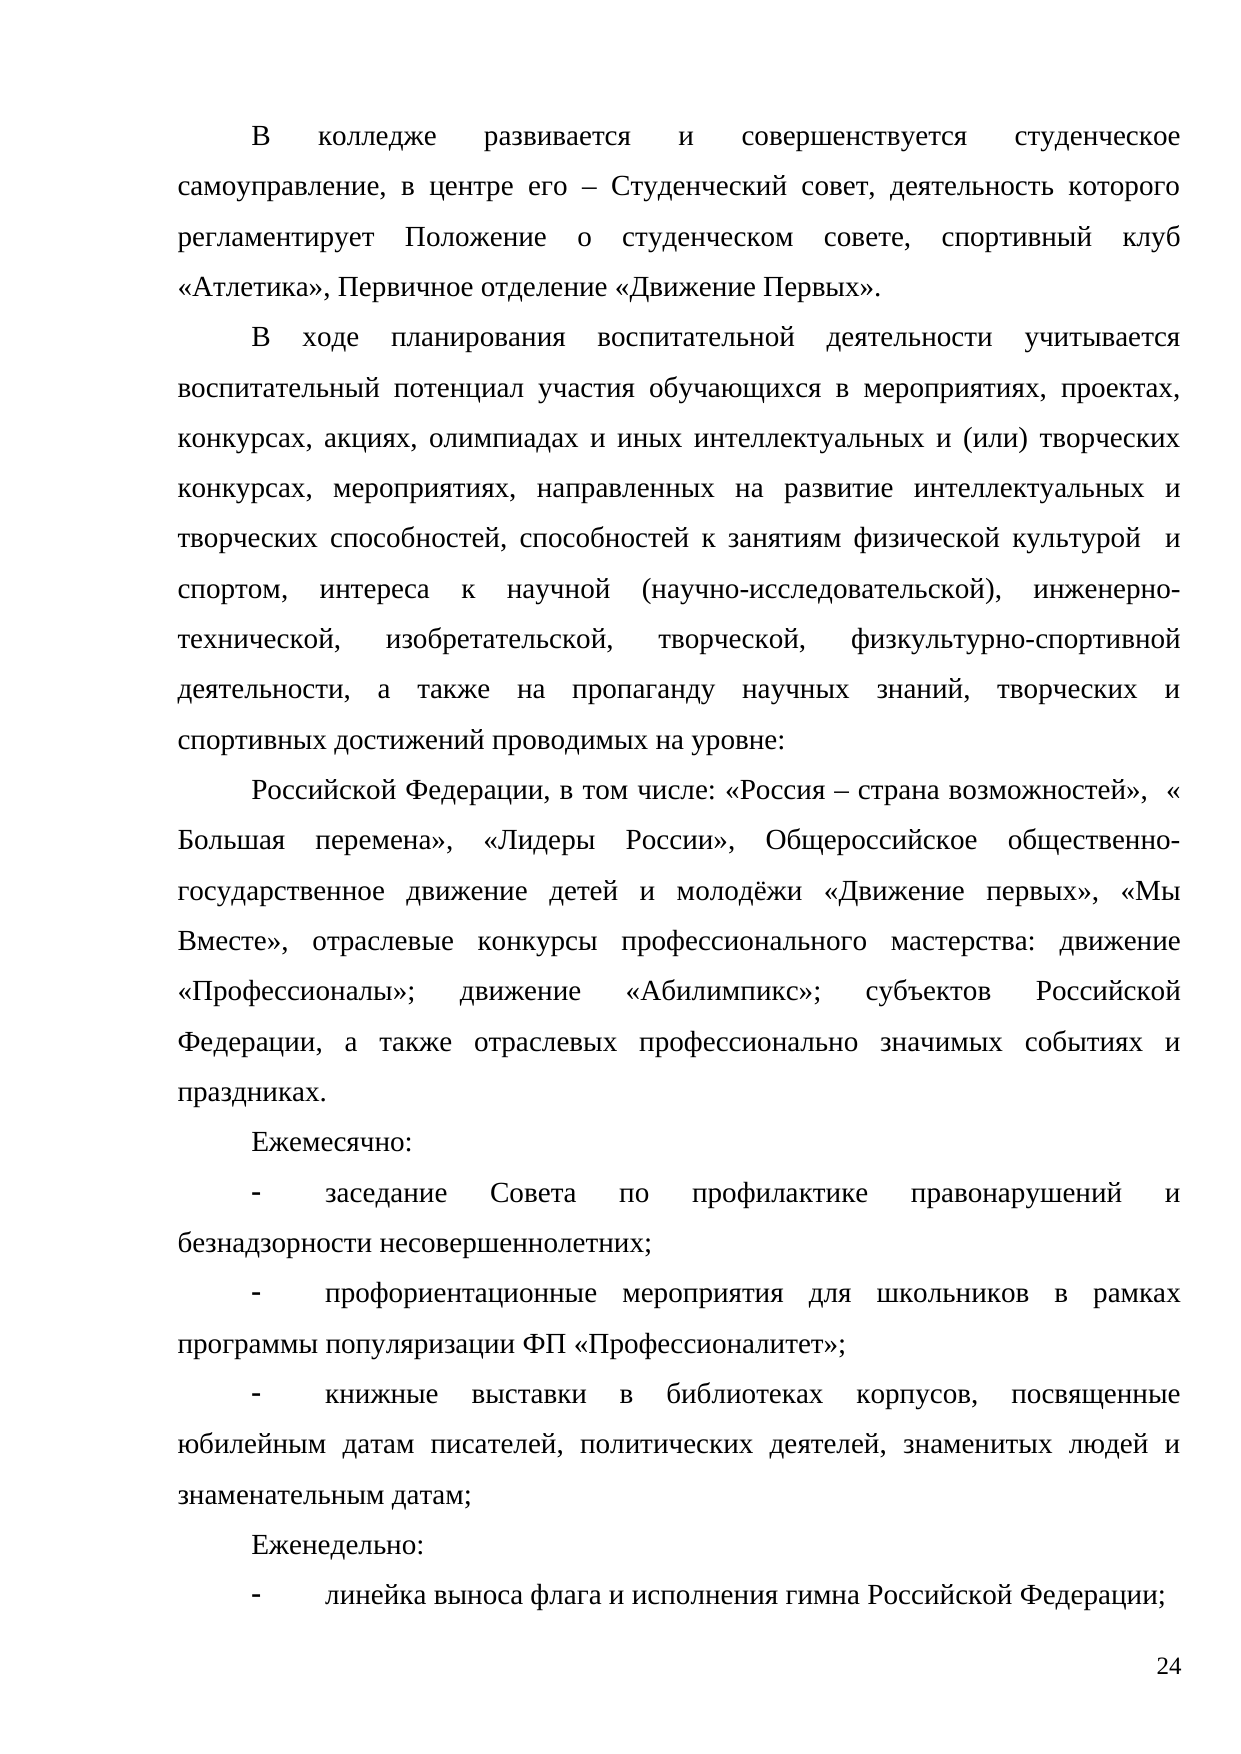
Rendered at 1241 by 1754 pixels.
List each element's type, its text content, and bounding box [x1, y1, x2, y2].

text В ходе планирования воспитательной деятельности учитывается воспитательный потенциал участия обучающихся в мероприятиях, проектах, конкурсах, акциях, олимпиадах и иных интеллектуальных и (или) творческих конкурсах, мероприятиях, направленных на развитие интеллектуальных и творческих способностей, способностей к занятиям физической культурой и спортом, интереса к научной (научно-исследовательской), инженерно-технической, изобретательской, творческой, физкультурно-спортивной деятельности, а также на пропаганду научных знаний, творческих и спортивных достижений проводимых на уровне: [177, 319, 1181, 755]
list линейка выноса флага и исполнения гимна Российской Федерации; [177, 1577, 1181, 1611]
text Ежемесячно: [177, 1124, 1181, 1158]
list книжные выставки в библиотеках корпусов, посвященные юбилейным датам писателей, политических деятелей, знаменитых людей и знаменательным датам; [177, 1376, 1181, 1510]
list заседание Совета по профилактике правонарушений и безнадзорности несовершеннолетних; [177, 1175, 1181, 1259]
text Российской Федерации, в том числе: «Россия – страна возможностей», « Большая перемена», «Лидеры России», Общероссийское общественно-государственное движение детей и молодёжи «Движение первых», «Мы Вместе», отраслевые конкурсы профессионального мастерства: движение «Профессионалы»; движение «Абилимпикс»; субъектов Российской Федерации, а также отраслевых профессионально значимых событиях и праздниках. [177, 772, 1181, 1108]
text Еженедельно: [177, 1527, 1181, 1561]
list профориентационные мероприятия для школьников в рамках программы популяризации ФП «Профессионалитет»; [177, 1275, 1181, 1359]
text В колледже развивается и совершенствуется студенческое самоуправление, в центре его – Студенческий совет, деятельность которого регламентирует Положение о студенческом совете, спортивный клуб «Атлетика», Первичное отделение «Движение Первых». [177, 118, 1181, 303]
